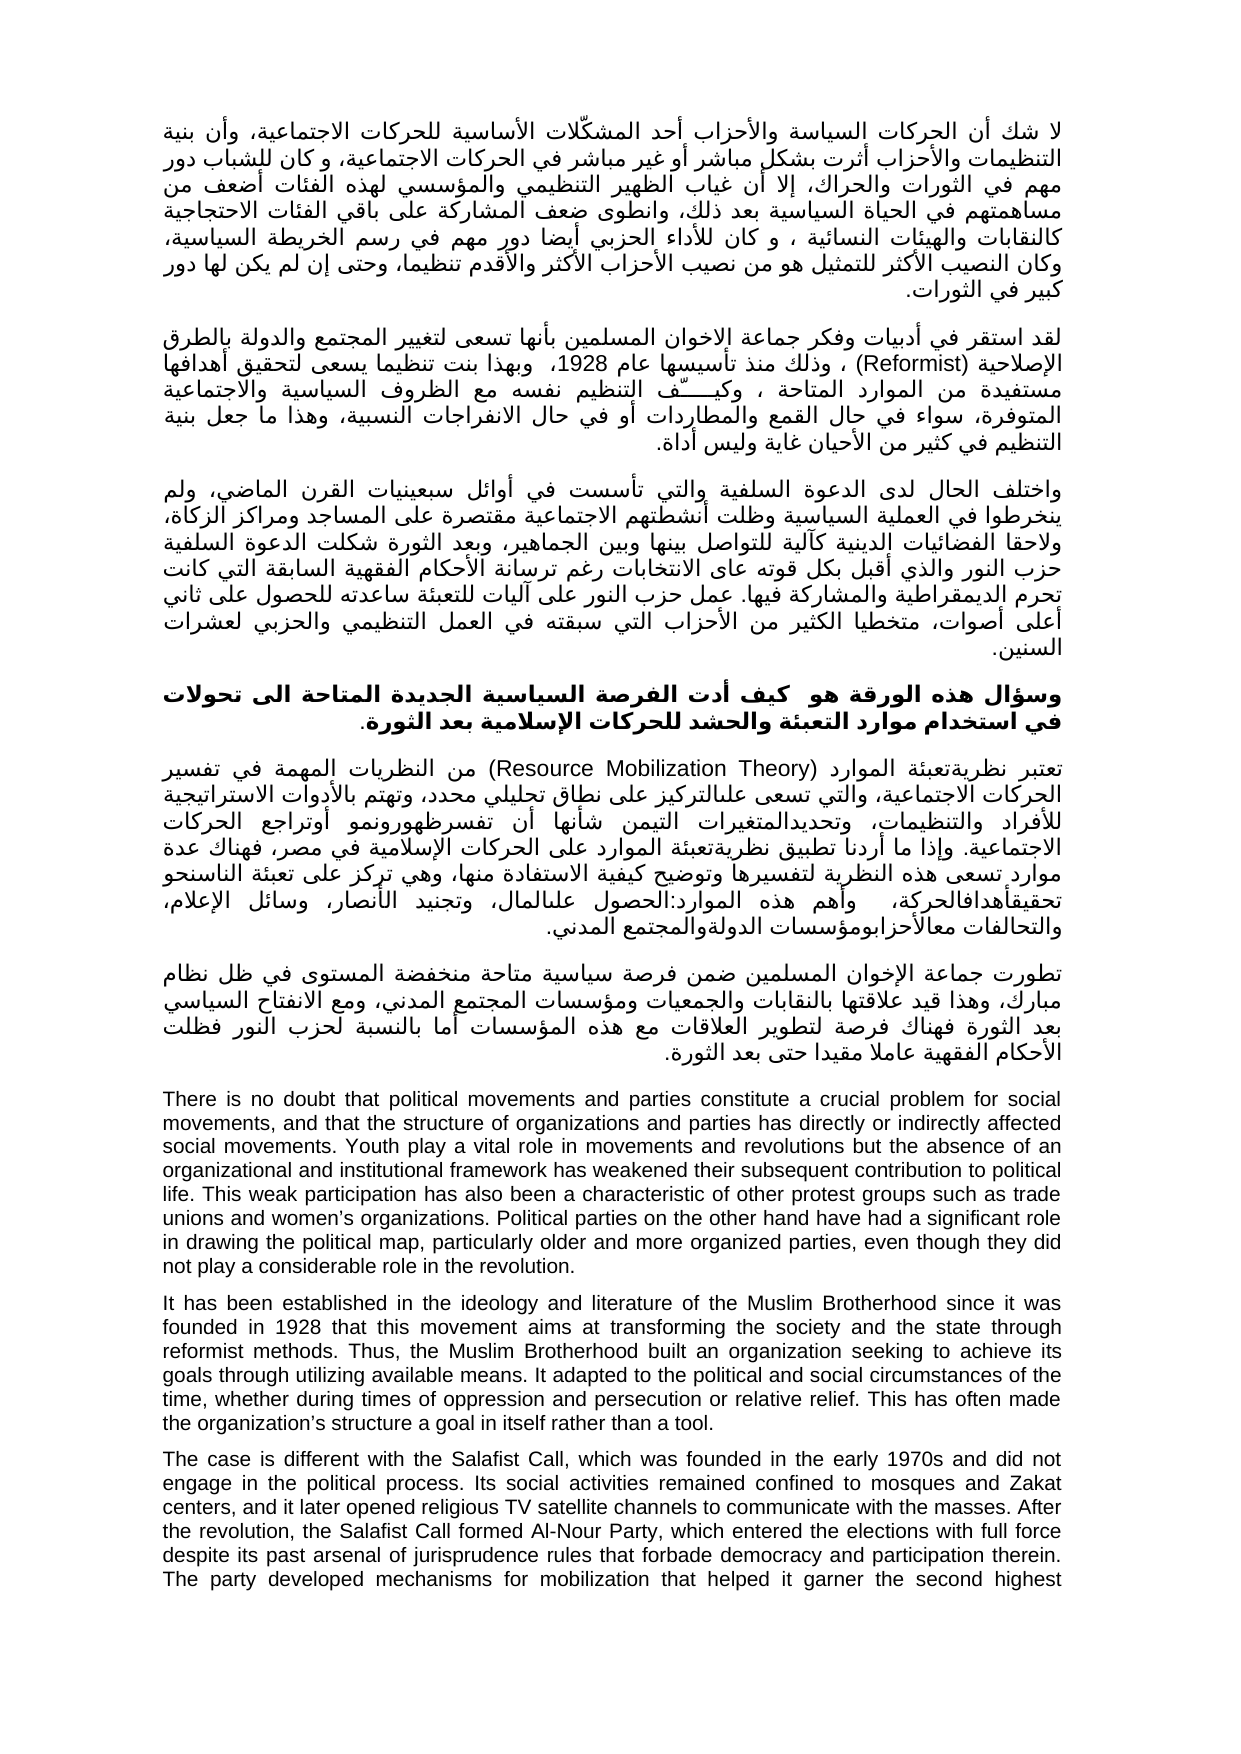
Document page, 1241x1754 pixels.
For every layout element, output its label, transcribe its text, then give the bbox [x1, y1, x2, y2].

text تطورت جماعة الإخوان المسلمين ضمن فرصة سياسية متاحة منخفضة المستوى في ظل نظام مبارك، وهذا قيد علاقتها بالنقابات والجمعيات ومؤسسات المجتمع المدني، ومع الانفتاح السياسي بعد الثورة فهناك فرصة لتطوير العلاقات مع هذه المؤسسات أما بالنسبة لحزب النور فظلت الأحكام الفقهية عاملا مقيدا حتى بعد الثورة. [162, 960, 1063, 1066]
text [162, 1447, 1063, 1591]
text It has been established in the ideology and literature of the Muslim Brotherhood since it was founded in 1928 that this movement aims at transforming the society and the state through reformist methods. Thus, the Muslim Brotherhood built an organization seeking to achieve its goals through utilizing available means. It adapted to the political and social circumstances of the time, whether during times of oppression and persecution or relative relief. This has often made the organization’s structure a goal in itself rather than a tool. [162, 1291, 1063, 1434]
text تعتبر نظريةتعبئة الموارد (Resource Mobilization Theory) من النظريات المهمة في تفسير الحركات الاجتماعية، والتي تسعى علىالتركيز على نطاق تحليلي محدد، وتهتم بالأدوات الاستراتيجية للأفراد والتنظيمات، وتحديدالمتغيرات التيمن شأنها أن تفسرظهورونمو أوتراجع الحركات الاجتماعية. وإذا ما أردنا تطبيق نظريةتعبئة الموارد على الحركات الإسلامية في مصر، فهناك عدة موارد تسعى هذه النظرية لتفسيرها وتوضيح كيفية الاستفادة منها، وهي تركز على تعبئة الناسنحو تحقيقأهدافالحركة، وأهم هذه الموارد:الحصول علىالمال، وتجنيد الأنصار، وسائل الإعلام، والتحالفات معالأحزابومؤسسات الدولةوالمجتمع المدني. [162, 755, 1063, 939]
text واختلف الحال لدى الدعوة السلفية والتي تأسست في أوائل سبعينيات القرن الماضي، ولم ينخرطوا في العملية السياسية وظلت أنشطتهم الاجتماعية مقتصرة على المساجد ومراكز الزكاة، ولاحقا الفضائيات الدينية كآلية للتواصل بينها وبين الجماهير، وبعد الثورة شكلت الدعوة السلفية حزب النور والذي أقبل بكل قوته عاى الانتخابات رغم ترسانة الأحكام الفقهية السابقة التي كانت تحرم الديمقراطية والمشاركة فيها. عمل حزب النور على آليات للتعبئة ساعدته للحصول على ثاني أعلى أصوات، متخطيا الكثير من الأحزاب التي سبقته في العمل التنظيمي والحزبي لعشرات السنين. [162, 476, 1063, 661]
text وسؤال هذه الورقة هو كيف أدت الفرصة السياسية الجديدة المتاحة الى تحولات في استخدام موارد التعبئة والحشد للحركات الإسلامية بعد الثورة. [162, 681, 1063, 734]
text لقد استقر في أدبيات وفكر جماعة الاخوان المسلمين بأنها تسعى لتغيير المجتمع والدولة بالطرق الإصلاحية (Reformist) ، وذلك منذ تأسيسها عام 1928، وبهذا بنت تنظيما يسعى لتحقيق أهدافها مستفيدة من الموارد المتاحة ، وكيـــــّف التنظيم نفسه مع الظروف السياسية والاجتماعية المتوفرة، سواء في حال القمع والمطاردات أو في حال الانفراجات النسبية، وهذا ما جعل بنية التنظيم في كثير من الأحيان غاية وليس أداة. [162, 323, 1063, 455]
text لا شك أن الحركات السياسة والأحزاب أحد المشكّلات الأساسية للحركات الاجتماعية، وأن بنية التنظيمات والأحزاب أثرت بشكل مباشر أو غير مباشر في الحركات الاجتماعية، و كان للشباب دور مهم في الثورات والحراك، إلا أن غياب الظهير التنظيمي والمؤسسي لهذه الفئات أضعف من مساهمتهم في الحياة السياسية بعد ذلك، وانطوى ضعف المشاركة على باقي الفئات الاحتجاجية كالنقابات والهيئات النسائية ، و كان للأداء الحزبي أيضا دور مهم في رسم الخريطة السياسية، وكان النصيب الأكثر للتمثيل هو من نصيب الأحزاب الأكثر والأقدم تنظيما، وحتى إن لم يكن لها دور كبير في الثورات. [162, 118, 1063, 303]
text There is no doubt that political movements and parties constitute a crucial problem for social movements, and that the structure of organizations and parties has directly or indirectly affected social movements. Youth play a vital role in movements and revolutions but the absence of an organizational and institutional framework has weakened their subsequent contribution to political life. This weak participation has also been a characteristic of other protest groups such as trade unions and women’s organizations. Political parties on the other hand have had a significant role in drawing the political map, particularly older and more organized parties, even though they did not play a considerable role in the revolution. [162, 1086, 1063, 1278]
